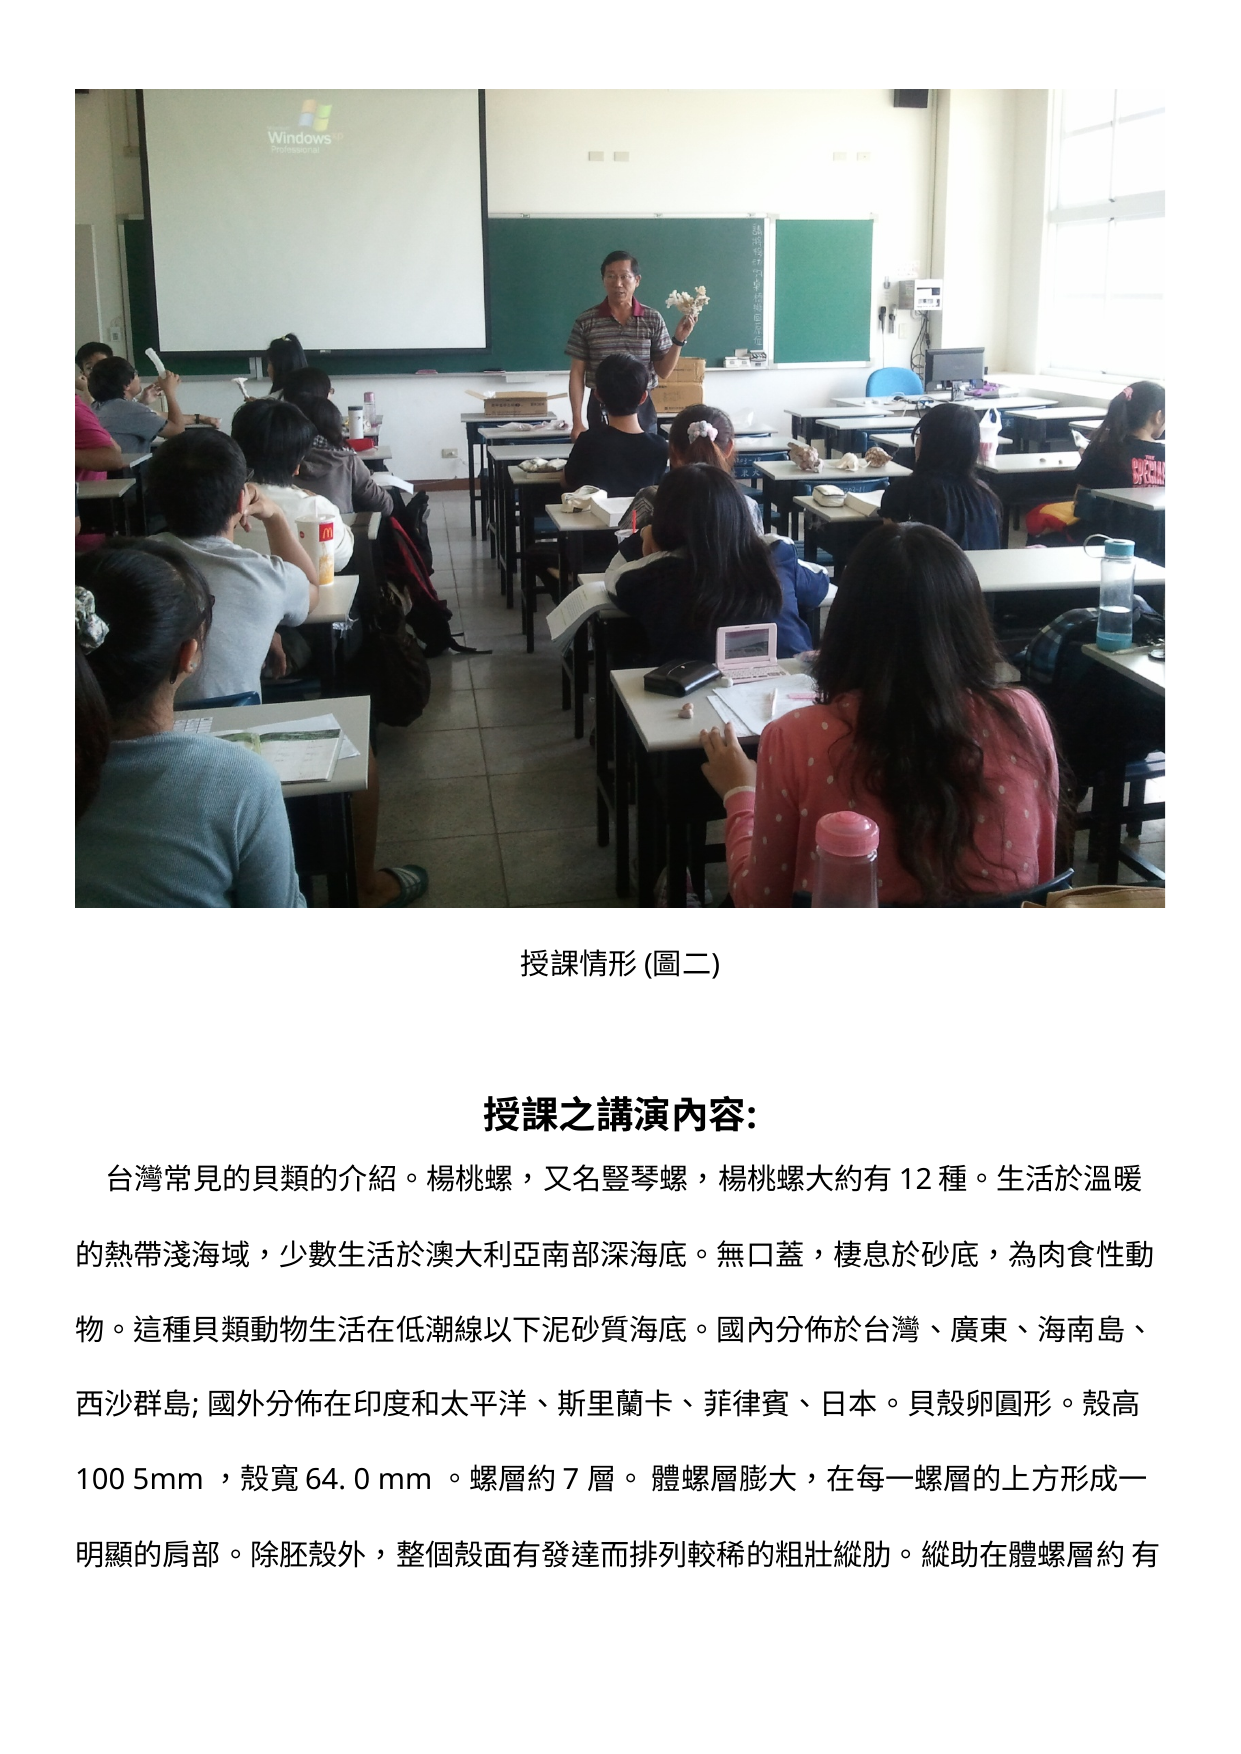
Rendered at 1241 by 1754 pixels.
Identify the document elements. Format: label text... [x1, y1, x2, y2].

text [75, 1140, 1165, 1590]
text 授課情形 (圖二) [75, 941, 1165, 983]
picture [75, 89, 1166, 908]
text 授課之講演內容: [75, 1085, 1165, 1140]
